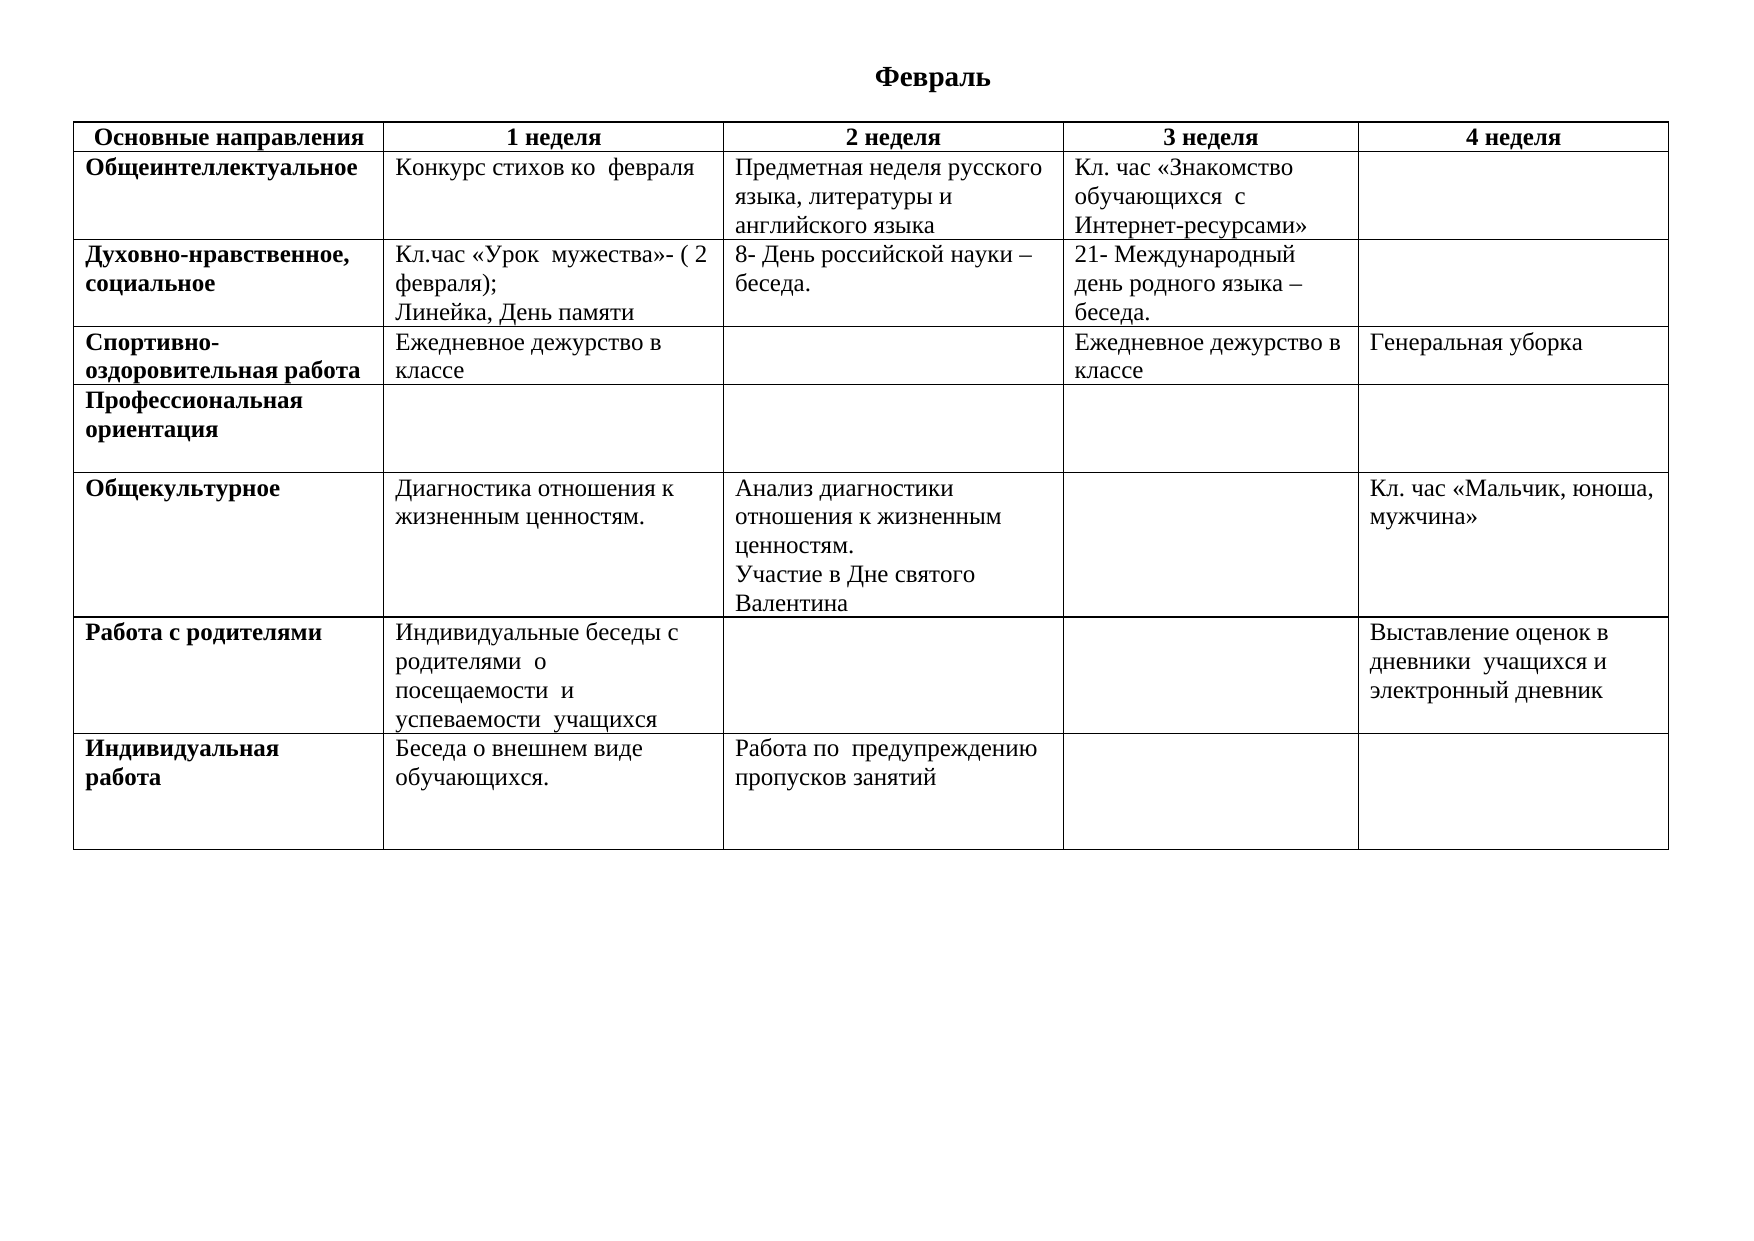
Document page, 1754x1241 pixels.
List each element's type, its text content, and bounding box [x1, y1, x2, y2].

table_cell Кл. час «Мальчик, юноша, мужчина» [1359, 473, 1668, 616]
table_cell Ежедневное дежурство в классе [384, 327, 723, 384]
table_cell Общеинтеллектуальное [74, 152, 383, 238]
table_header 4 неделя [1359, 123, 1668, 151]
table_cell Духовно-нравственное, социальное [74, 240, 383, 326]
table_header Основные направления [74, 123, 383, 151]
table_cell 21- Международный день родного языка – беседа. [1064, 240, 1358, 326]
table_cell Индивидуальная работа [74, 734, 383, 848]
table_cell Выставление оценок в дневники учащихся и электронный дневник [1359, 618, 1668, 732]
table_cell [724, 327, 1063, 384]
table_cell [1359, 240, 1668, 326]
table_cell Предметная неделя русского языка, литературы и английского языка [724, 152, 1063, 238]
table_header 2 неделя [724, 123, 1063, 151]
table_cell [1064, 618, 1358, 732]
table_header 3 неделя [1064, 123, 1358, 151]
table_cell [1064, 473, 1358, 616]
table_cell Кл. час «Знакомство обучающихся с Интернет-ресурсами» [1064, 152, 1358, 238]
table_cell Генеральная уборка [1359, 327, 1668, 384]
table_cell Анализ диагностики отношения к жизненным ценностям. Участие в Дне святого Валентина [724, 473, 1063, 616]
list Февраль [170, 59, 1695, 93]
table_cell Конкурс стихов ко февраля [384, 152, 723, 238]
table_cell Беседа о внешнем виде обучающихся. [384, 734, 723, 848]
table_cell Ежедневное дежурство в классе [1064, 327, 1358, 384]
table_cell Общекультурное [74, 473, 383, 616]
table_cell [1359, 734, 1668, 848]
table_cell Диагностика отношения к жизненным ценностям. [384, 473, 723, 616]
table_cell [724, 385, 1063, 472]
table_cell [1064, 385, 1358, 472]
table_cell [384, 385, 723, 472]
table_cell [1359, 152, 1668, 238]
table_cell [1359, 385, 1668, 472]
table_cell Спортивно-оздоровительная работа [74, 327, 383, 384]
table_cell 8- День российской науки – беседа. [724, 240, 1063, 326]
table_cell Работа с родителями [74, 618, 383, 732]
table_header 1 неделя [384, 123, 723, 151]
table_cell Профессиональная ориентация [74, 385, 383, 472]
table_cell Работа по предупреждению пропусков занятий [724, 734, 1063, 848]
table_cell [1064, 734, 1358, 848]
table_cell [724, 618, 1063, 732]
table_cell Кл.час «Урок мужества»- ( 2 февраля); Линейка, День памяти [384, 240, 723, 326]
table_cell Индивидуальные беседы с родителями о посещаемости и успеваемости учащихся [384, 618, 723, 732]
